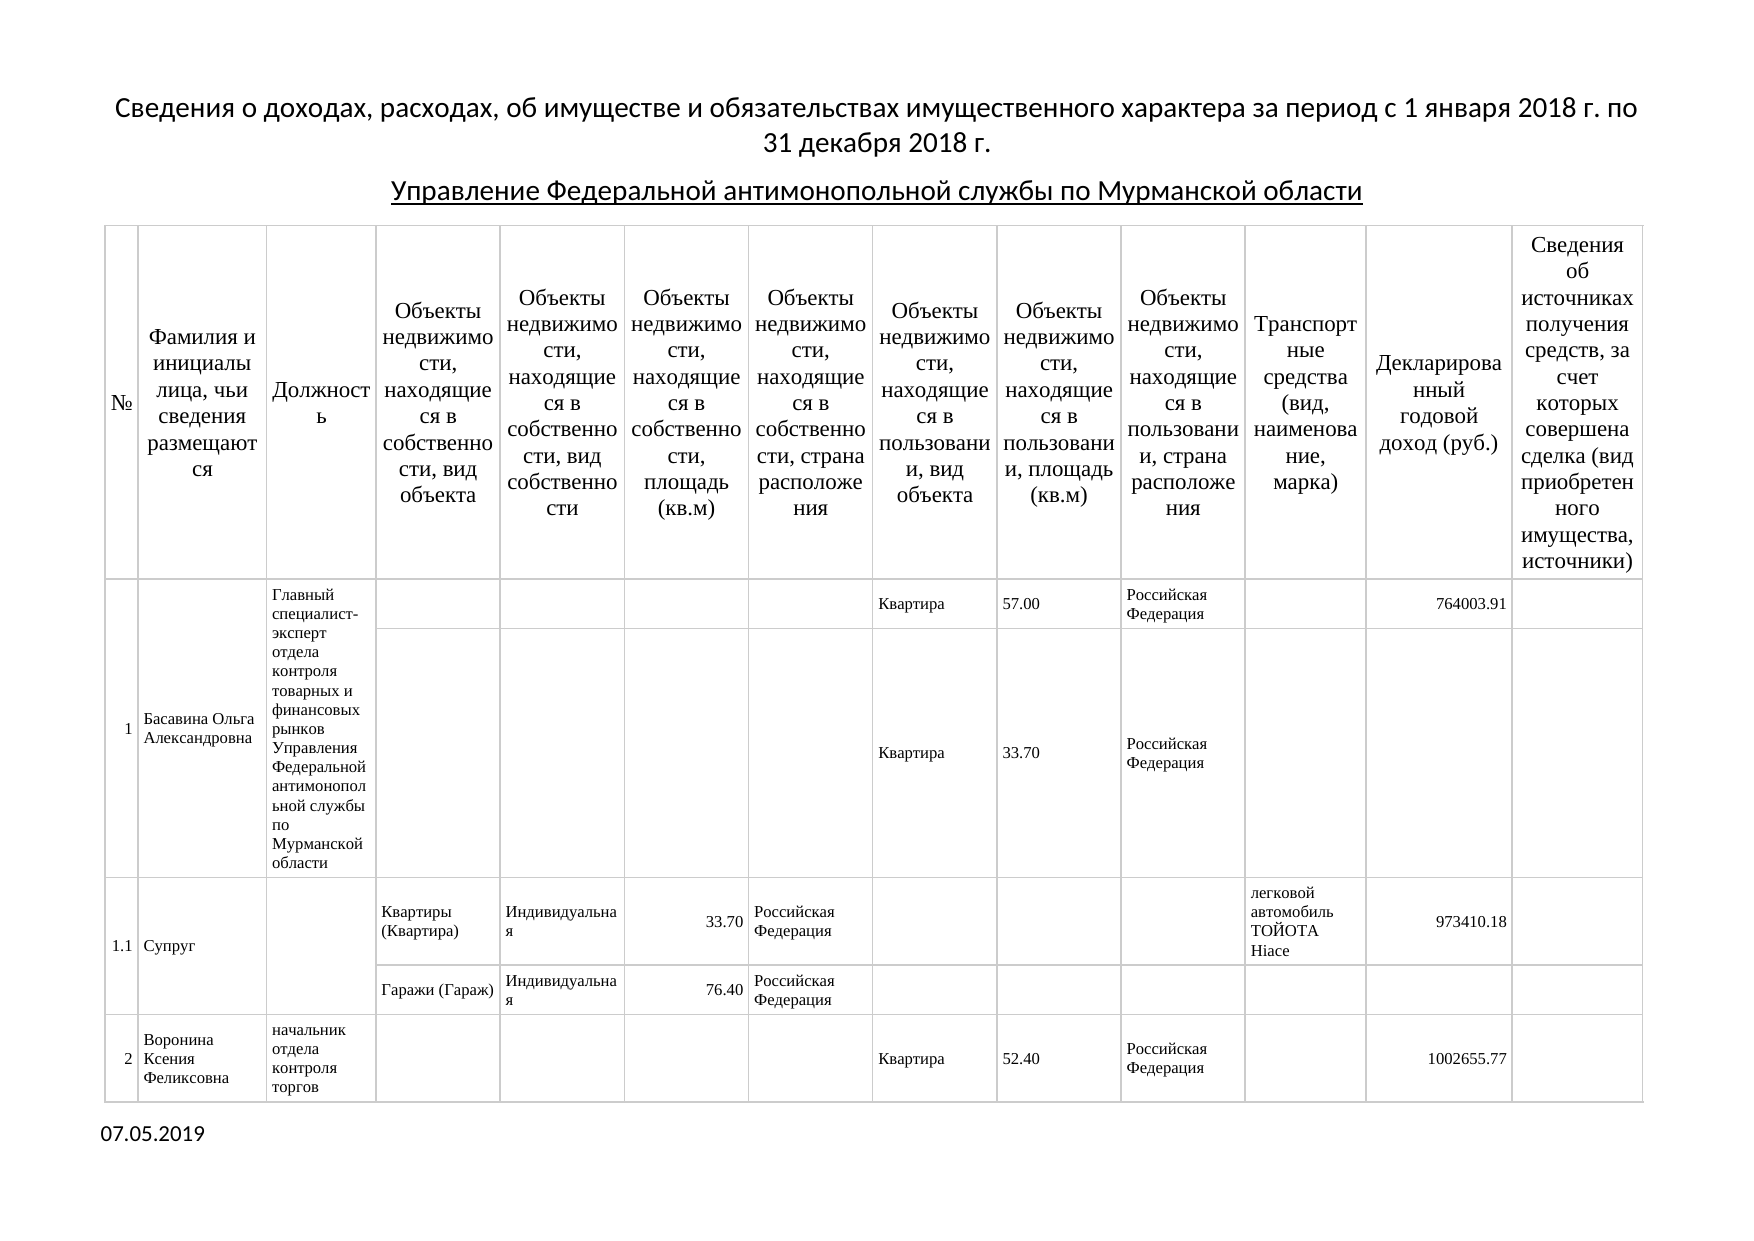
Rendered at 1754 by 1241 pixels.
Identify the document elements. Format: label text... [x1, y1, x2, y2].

table_cell Российская Федерация [749, 966, 872, 1013]
table_cell Квартира [873, 629, 996, 877]
table_cell [501, 1015, 624, 1101]
table_cell Квартиры (Квартира) [377, 878, 499, 964]
table_cell 76.40 [625, 966, 748, 1013]
table_header Объекты недвижимости, находящиеся в пользовании, площадь (кв.м) [998, 226, 1120, 578]
table_cell 1.1 [106, 878, 137, 1013]
table_cell [1122, 966, 1244, 1013]
table_cell Российская Федерация [749, 878, 872, 964]
table_cell легковой автомобиль ТОЙОТА Hiace [1246, 878, 1365, 964]
table_cell [749, 629, 872, 877]
table_cell Воронина Ксения Феликсовна [139, 1015, 266, 1101]
table_cell 57.00 [998, 580, 1120, 627]
table_cell [749, 580, 872, 627]
table_cell 764003.91 [1367, 580, 1511, 627]
table_cell Cупруг [139, 878, 266, 1013]
table_cell [377, 629, 499, 877]
table_cell [998, 966, 1120, 1013]
table_cell 33.70 [998, 629, 1120, 877]
table_cell [377, 1015, 499, 1101]
table_header Фамилия и инициалы лица, чьи сведения размещаются [139, 226, 266, 578]
table_cell Басавина Ольга Александровна [139, 580, 266, 877]
table_cell Индивидуальная [501, 966, 624, 1013]
table_header Объекты недвижимости, находящиеся в собственности, вид объекта [377, 226, 499, 578]
table_cell Российская Федерация [1122, 629, 1244, 877]
table_cell Главный специалист-эксперт отдела контроля товарных и финансовых рынков Управления Федеральной антимонопольной службы по Мурманской области [267, 580, 375, 877]
table_header Объекты недвижимости, находящиеся в собственности, вид собственности [501, 226, 624, 578]
table_header Должность [267, 226, 375, 578]
table_cell [267, 878, 375, 1013]
table_header № [106, 226, 137, 578]
table_cell 2 [106, 1015, 137, 1101]
table_cell [1513, 580, 1642, 627]
table_cell 1002655.77 [1367, 1015, 1511, 1101]
table_cell [625, 580, 748, 627]
table_cell начальник отдела контроля торгов [267, 1015, 375, 1101]
table_cell [501, 580, 624, 627]
table_cell Квартира [873, 580, 996, 627]
text Сведения о доходах, расходах, об имуществе и обязательствах имущественного характера за период с 1 января 2018 г. по 31 декабря 2018 г. [100, 89, 1653, 160]
table_cell [1246, 580, 1365, 627]
table_cell [501, 629, 624, 877]
table_cell [873, 966, 996, 1013]
table_cell [1367, 966, 1511, 1013]
table_header Объекты недвижимости, находящиеся в пользовании, вид объекта [873, 226, 996, 578]
table_cell [1246, 1015, 1365, 1101]
table_cell [625, 629, 748, 877]
table_cell [377, 580, 499, 627]
table_cell [1246, 629, 1365, 877]
table_cell [998, 878, 1120, 964]
table_cell [749, 1015, 872, 1101]
table_cell [1513, 966, 1642, 1013]
table_header Объекты недвижимости, находящиеся в пользовании, страна расположения [1122, 226, 1244, 578]
table_cell Гаражи (Гараж) [377, 966, 499, 1013]
table_cell [625, 1015, 748, 1101]
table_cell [1122, 1015, 1244, 1101]
table_header Декларированный годовой доход (руб.) [1367, 226, 1511, 578]
table_header Транспортные средства (вид, наименование, марка) [1246, 226, 1365, 578]
table_cell [1513, 878, 1642, 964]
table_cell [873, 878, 996, 964]
table_header Сведения об источниках получения средств, за счет которых совершена сделка (вид приобретенного имущества, источники) [1513, 226, 1642, 578]
table_cell Индивидуальная [501, 878, 624, 964]
table_header Объекты недвижимости, находящиеся в собственности, площадь (кв.м) [625, 226, 748, 578]
table_cell [1246, 966, 1365, 1013]
table_cell 1 [106, 580, 137, 877]
table_header Объекты недвижимости, находящиеся в собственности, страна расположения [749, 226, 872, 578]
table_cell [1367, 629, 1511, 877]
table_cell [1513, 1015, 1642, 1101]
table_cell 973410.18 [1367, 878, 1511, 964]
table_cell Российская Федерация [1122, 580, 1244, 627]
table_cell [1513, 629, 1642, 877]
table_cell 33.70 [625, 878, 748, 964]
table_cell [1122, 878, 1244, 964]
table_cell 52.40 [998, 1015, 1120, 1101]
text Управление Федеральной антимонопольной службы по Мурманской области [100, 172, 1653, 208]
table_cell Квартира [873, 1015, 996, 1101]
